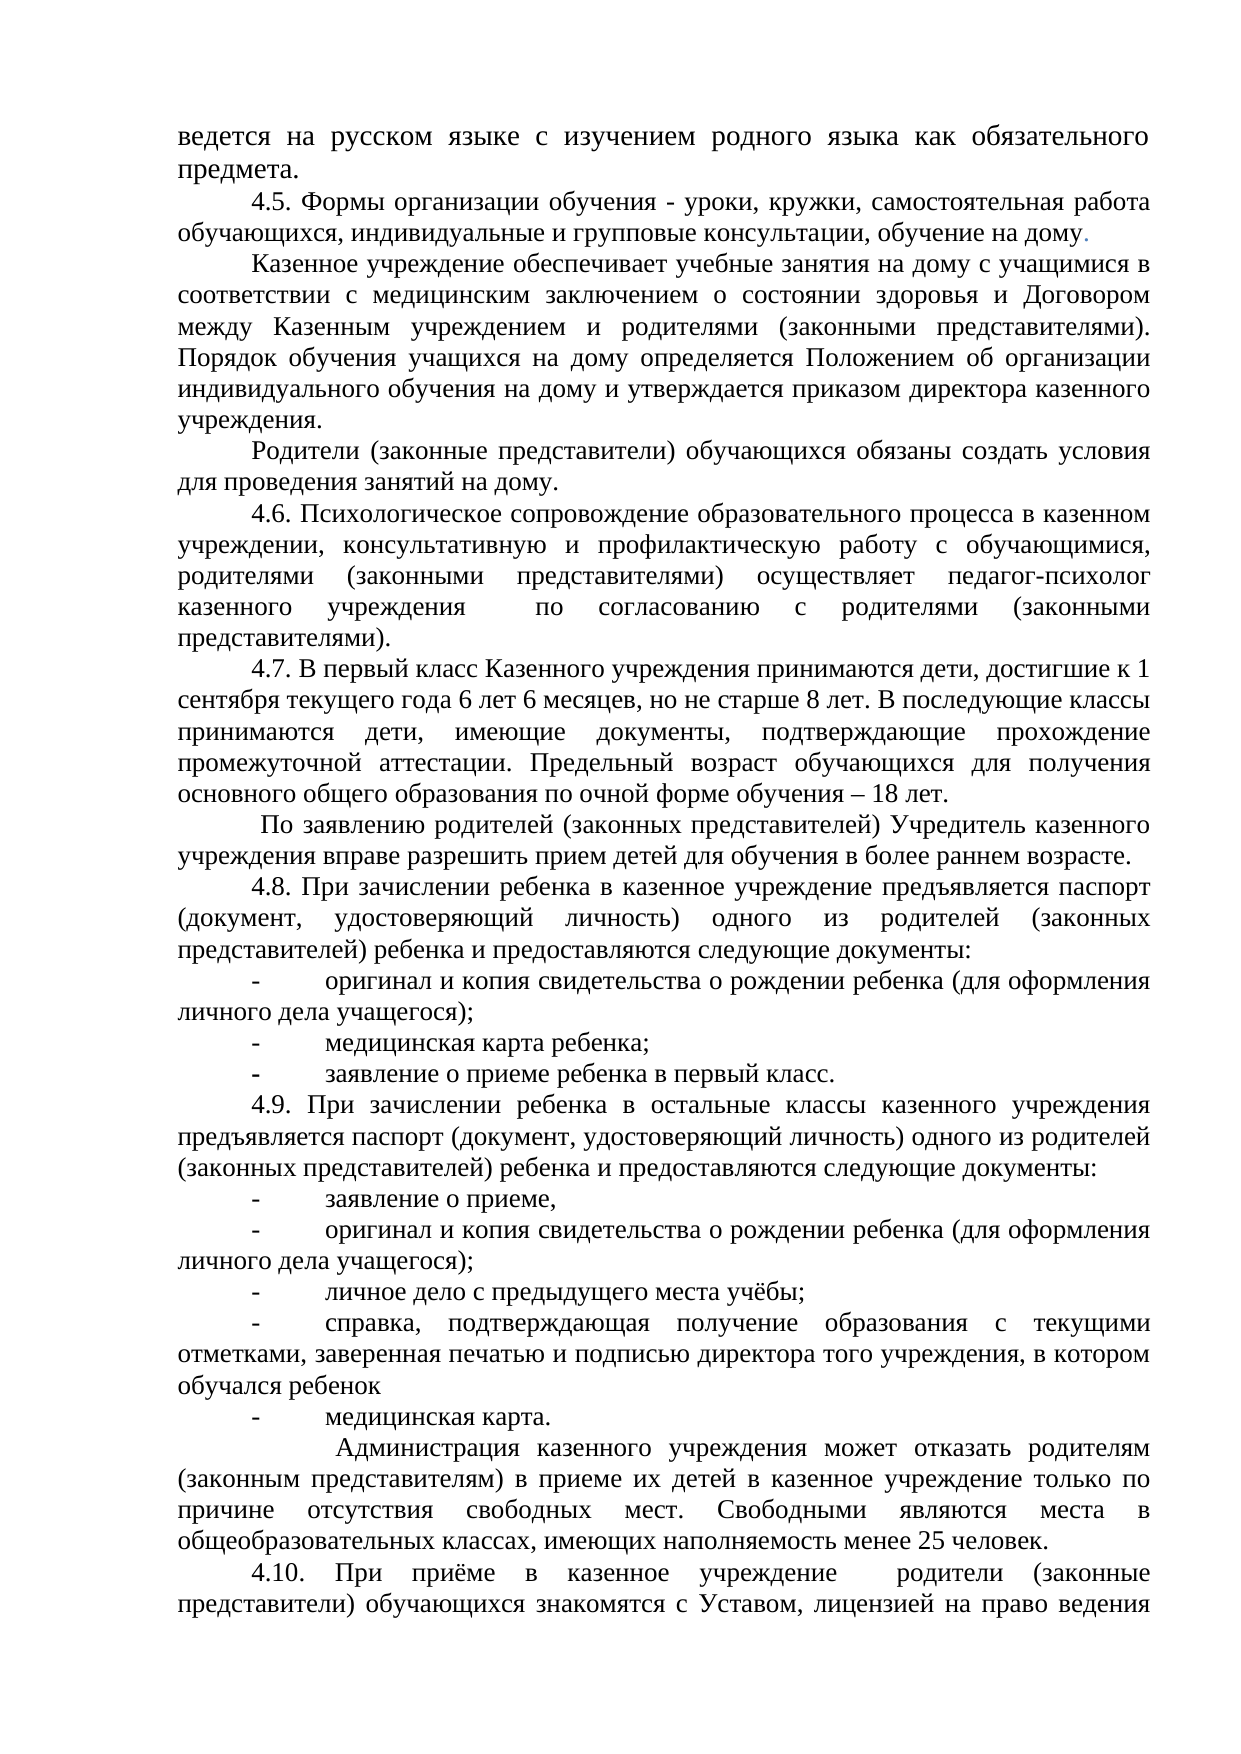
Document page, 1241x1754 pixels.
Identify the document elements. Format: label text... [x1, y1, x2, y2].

text 4.8. При зачислении ребенка в казенное учреждение предъявляется паспорт (документ, удостоверяющий личность) одного из родителей (законных представителей) ребенка и предоставляются следующие документы: [177, 870, 1152, 964]
list медицинская карта ребенка; [177, 1026, 1152, 1057]
text Родители (законные представители) обучающихся обязаны создать условия для проведения занятий на дому. [177, 434, 1152, 497]
text 4.9. При зачислении ребенка в остальные классы казенного учреждения предъявляется паспорт (документ, удостоверяющий личность) одного из родителей (законных представителей) ребенка и предоставляются следующие документы: [177, 1088, 1152, 1182]
list заявление о приеме, [177, 1182, 1152, 1213]
text 4.5. Формы организации обучения - уроки, кружки, самостоятельная работа обучающихся, индивидуальные и групповые консультации, обучение на дому. [177, 185, 1152, 247]
list оригинал и копия свидетельства о рождении ребенка (для оформления личного дела учащегося); [177, 964, 1152, 1026]
list личное дело с предыдущего места учёбы; [177, 1275, 1152, 1306]
text 4.6. Психологическое сопровождение образовательного процесса в казенном учреждении, консультативную и профилактическую работу с обучающимися, родителями (законными представителями) осуществляет педагог-психолог казенного учреждения по согласованию с родителями (законными представителями). [177, 497, 1152, 652]
text Казенное учреждение обеспечивает учебные занятия на дому с учащимися в соответствии с медицинским заключением о состоянии здоровья и Договором между Казенным учреждением и родителями (законными представителями). Порядок обучения учащихся на дому определяется Положением об организации индивидуального обучения на дому и утверждается приказом директора казенного учреждения. [177, 247, 1152, 434]
list заявление о приеме ребенка в первый класс. [177, 1057, 1152, 1088]
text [177, 118, 1152, 185]
list медицинская карта. [177, 1400, 1152, 1431]
list справка, подтверждающая получение образования с текущими отметками, заверенная печатью и подписью директора того учреждения, в котором обучался ребенок [177, 1306, 1152, 1400]
text 4.7. В первый класс Казенного учреждения принимаются дети, достигшие к 1 сентября текущего года 6 лет 6 месяцев, но не старше 8 лет. В последующие классы принимаются дети, имеющие документы, подтверждающие прохождение промежуточной аттестации. Предельный возраст обучающихся для получения основного общего образования по очной форме обучения – 18 лет. [177, 652, 1152, 808]
text Администрация казенного учреждения может отказать родителям (законным представителям) в приеме их детей в казенное учреждение только по причине отсутствия свободных мест. Свободными являются места в общеобразовательных классах, имеющих наполняемость менее 25 человек. [177, 1431, 1152, 1556]
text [177, 1556, 1152, 1618]
text По заявлению родителей (законных представителей) Учредитель казенного учреждения вправе разрешить прием детей для обучения в более раннем возрасте. [177, 808, 1152, 870]
list оригинал и копия свидетельства о рождении ребенка (для оформления личного дела учащегося); [177, 1213, 1152, 1275]
